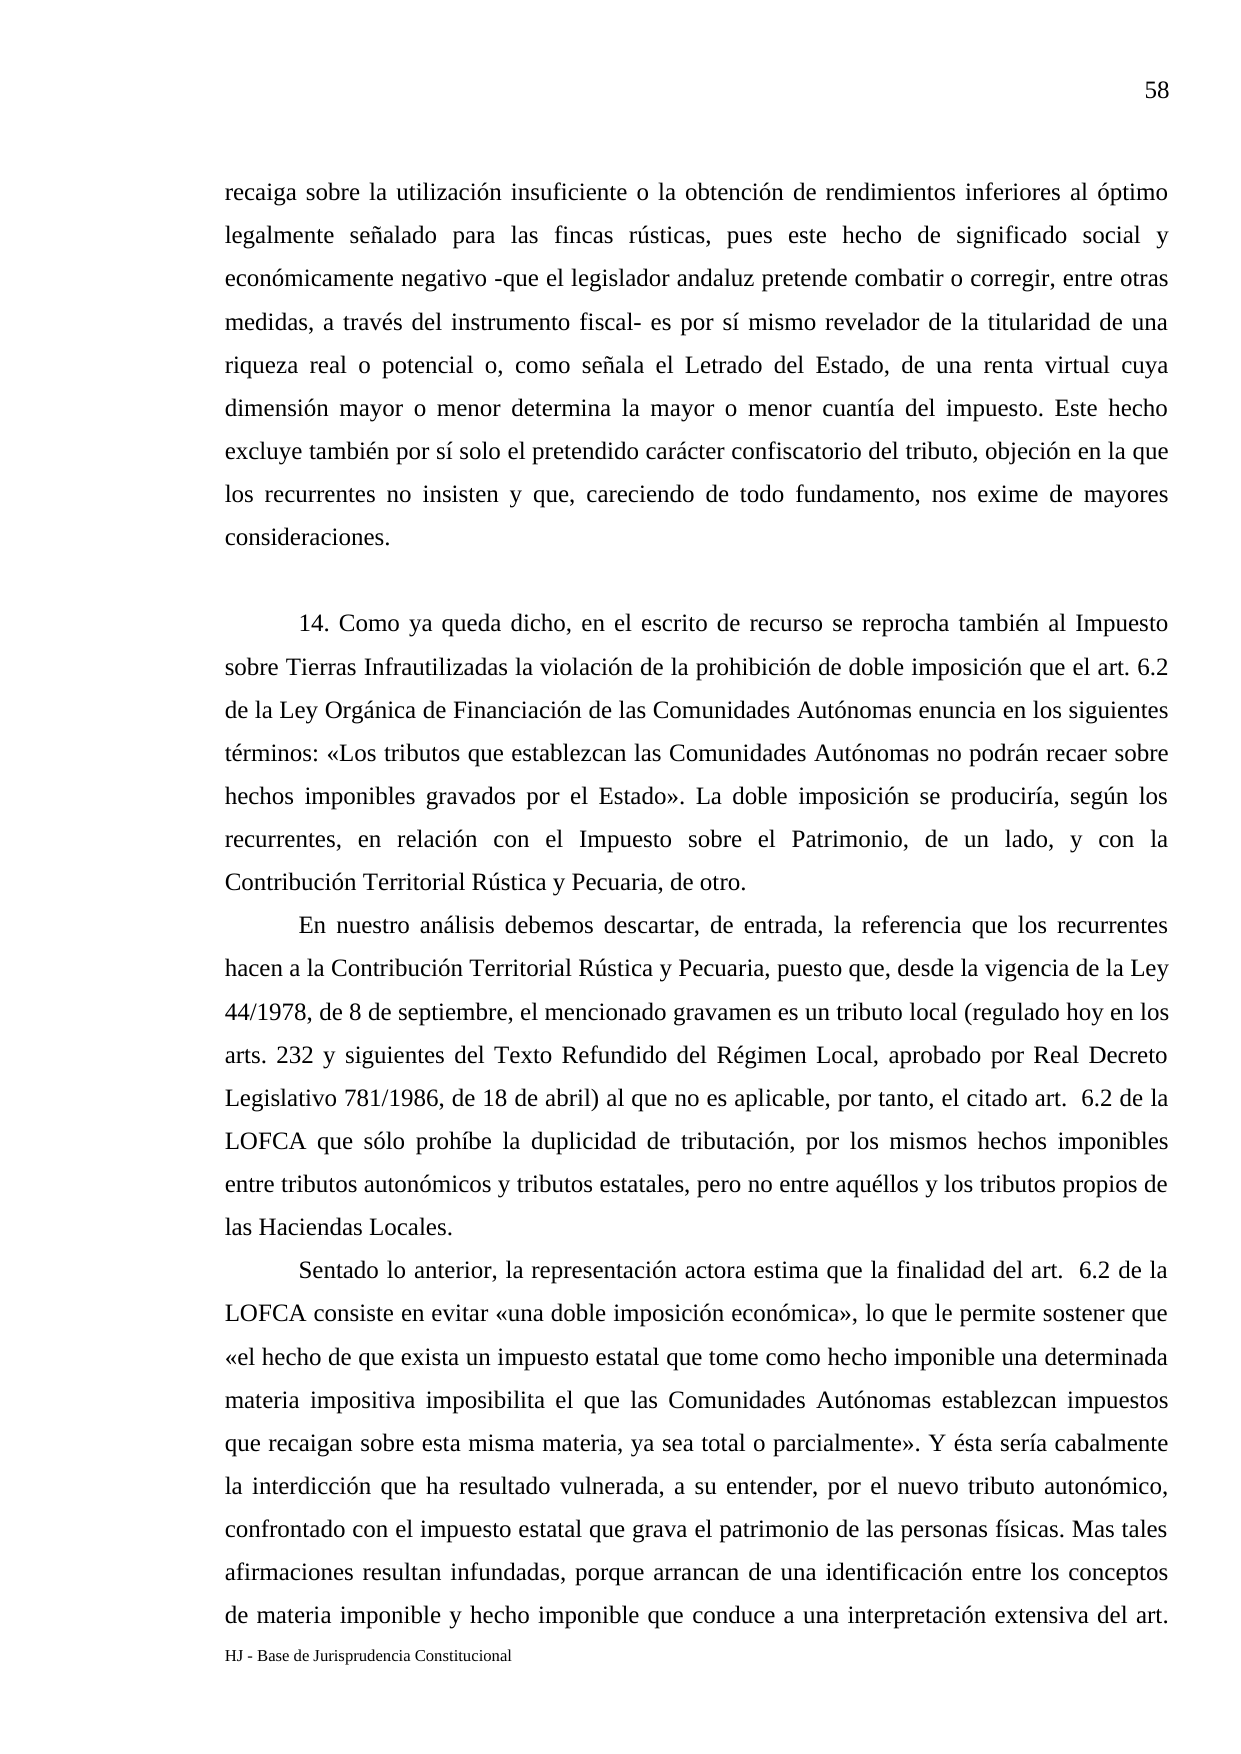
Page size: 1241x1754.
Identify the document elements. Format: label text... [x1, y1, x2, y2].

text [224, 177, 1169, 551]
text En nuestro análisis debemos descartar, de entrada, la referencia que los recurrentes hacen a la Contribución Territorial Rústica y Pecuaria, puesto que, desde la vigencia de la Ley 44/1978, de 8 de septiembre, el mencionado gravamen es un tributo local (regulado hoy en los arts. 232 y siguientes del Texto Refundido del Régimen Local, aprobado por Real Decreto Legislativo 781/1986, de 18 de abril) al que no es aplicable, por tanto, el citado art. 6.2 de la LOFCA que sólo prohíbe la duplicidad de tributación, por los mismos hechos imponibles entre tributos autonómicos y tributos estatales, pero no entre aquéllos y los tributos propios de las Haciendas Locales. [224, 910, 1169, 1241]
text 14. Como ya queda dicho, en el escrito de recurso se reprocha también al Impuesto sobre Tierras Infrautilizadas la violación de la prohibición de doble imposición que el art. 6.2 de la Ley Orgánica de Financiación de las Comunidades Autónomas enuncia en los siguientes términos: «Los tributos que establezcan las Comunidades Autónomas no podrán recaer sobre hechos imponibles gravados por el Estado». La doble imposición se produciría, según los recurrentes, en relación con el Impuesto sobre el Patrimonio, de un lado, y con la Contribución Territorial Rústica y Pecuaria, de otro. [224, 608, 1169, 896]
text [224, 1255, 1169, 1629]
